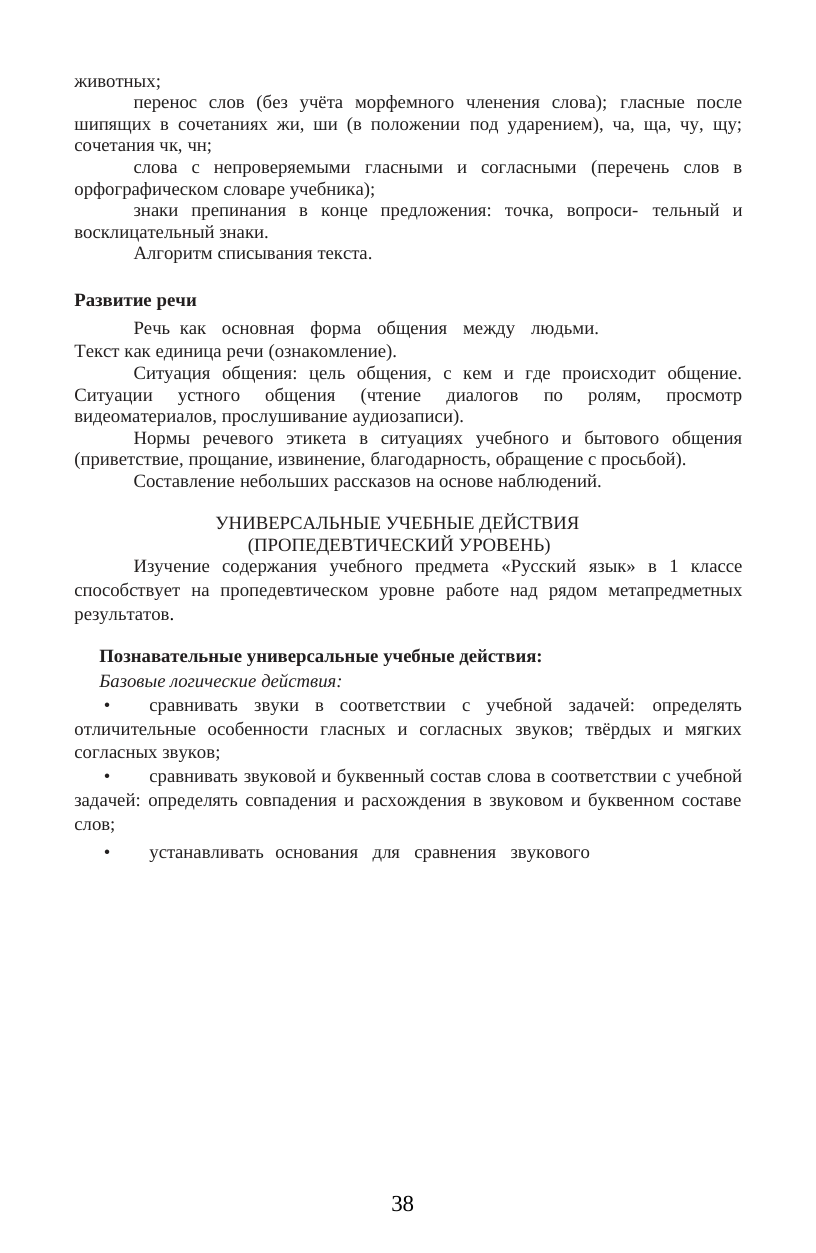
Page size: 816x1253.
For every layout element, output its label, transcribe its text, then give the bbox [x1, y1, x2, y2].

text Ситуация общения: цель общения, с кем и где происходит общение. Ситуации устного общения (чтение диалогов по ролям, просмотр видеоматериалов, прослушивание аудиозаписи). [74, 362, 742, 427]
text Базовые логические действия: [99, 669, 780, 691]
text Изучение содержания учебного предмета «Русский язык» в 1 классе способствует на пропедевтическом уровне работе над рядом метапредметных результатов. [74, 555, 742, 624]
text знаки препинания в конце предложения: точка, вопроси- тельный и восклицательный знаки. [74, 199, 742, 242]
text Текст как единица речи (ознакомление). [74, 340, 780, 362]
text Составление небольших рассказов на основе наблюдений. [74, 470, 742, 491]
text животных; [74, 69, 780, 91]
text Алгоритм списывания текста. [133, 242, 780, 264]
text Речь как основная форма общения между людьми. [133, 312, 780, 340]
text Познавательные универсальные учебные действия: [99, 645, 780, 667]
text Нормы речевого этикета в ситуациях учебного и бытового общения (приветствие, прощание, извинение, благодарность, обращение с просьбой). [74, 427, 742, 470]
text перенос слов (без учёта морфемного членения слова); гласные после шипящих в сочетаниях жи, ши (в положении под ударением), ча, ща, чу, щу; сочетания чк, чн; [74, 91, 742, 156]
text УНИВЕРСАЛЬНЫЕ УЧЕБНЫЕ ДЕЙСТВИЯ (ПРОПЕДЕВТИЧЕСКИЙ УРОВЕНЬ) [215, 512, 602, 555]
text слова с непроверяемыми гласными и согласными (перечень слов в орфографическом словаре учебника); [74, 156, 742, 199]
list сравнивать звуки в соответствии с учебной задачей: определять отличительные особенности гласных и согласных звуков; твёрдых и мягких согласных звуков; [74, 694, 742, 763]
list устанавливать основания для сравнения звукового [104, 836, 780, 865]
text Развитие речи [74, 283, 780, 312]
list сравнивать звуковой и буквенный состав слова в соответствии с учебной задачей: определять совпадения и расхождения в звуковом и буквенном составе слов; [74, 765, 742, 834]
